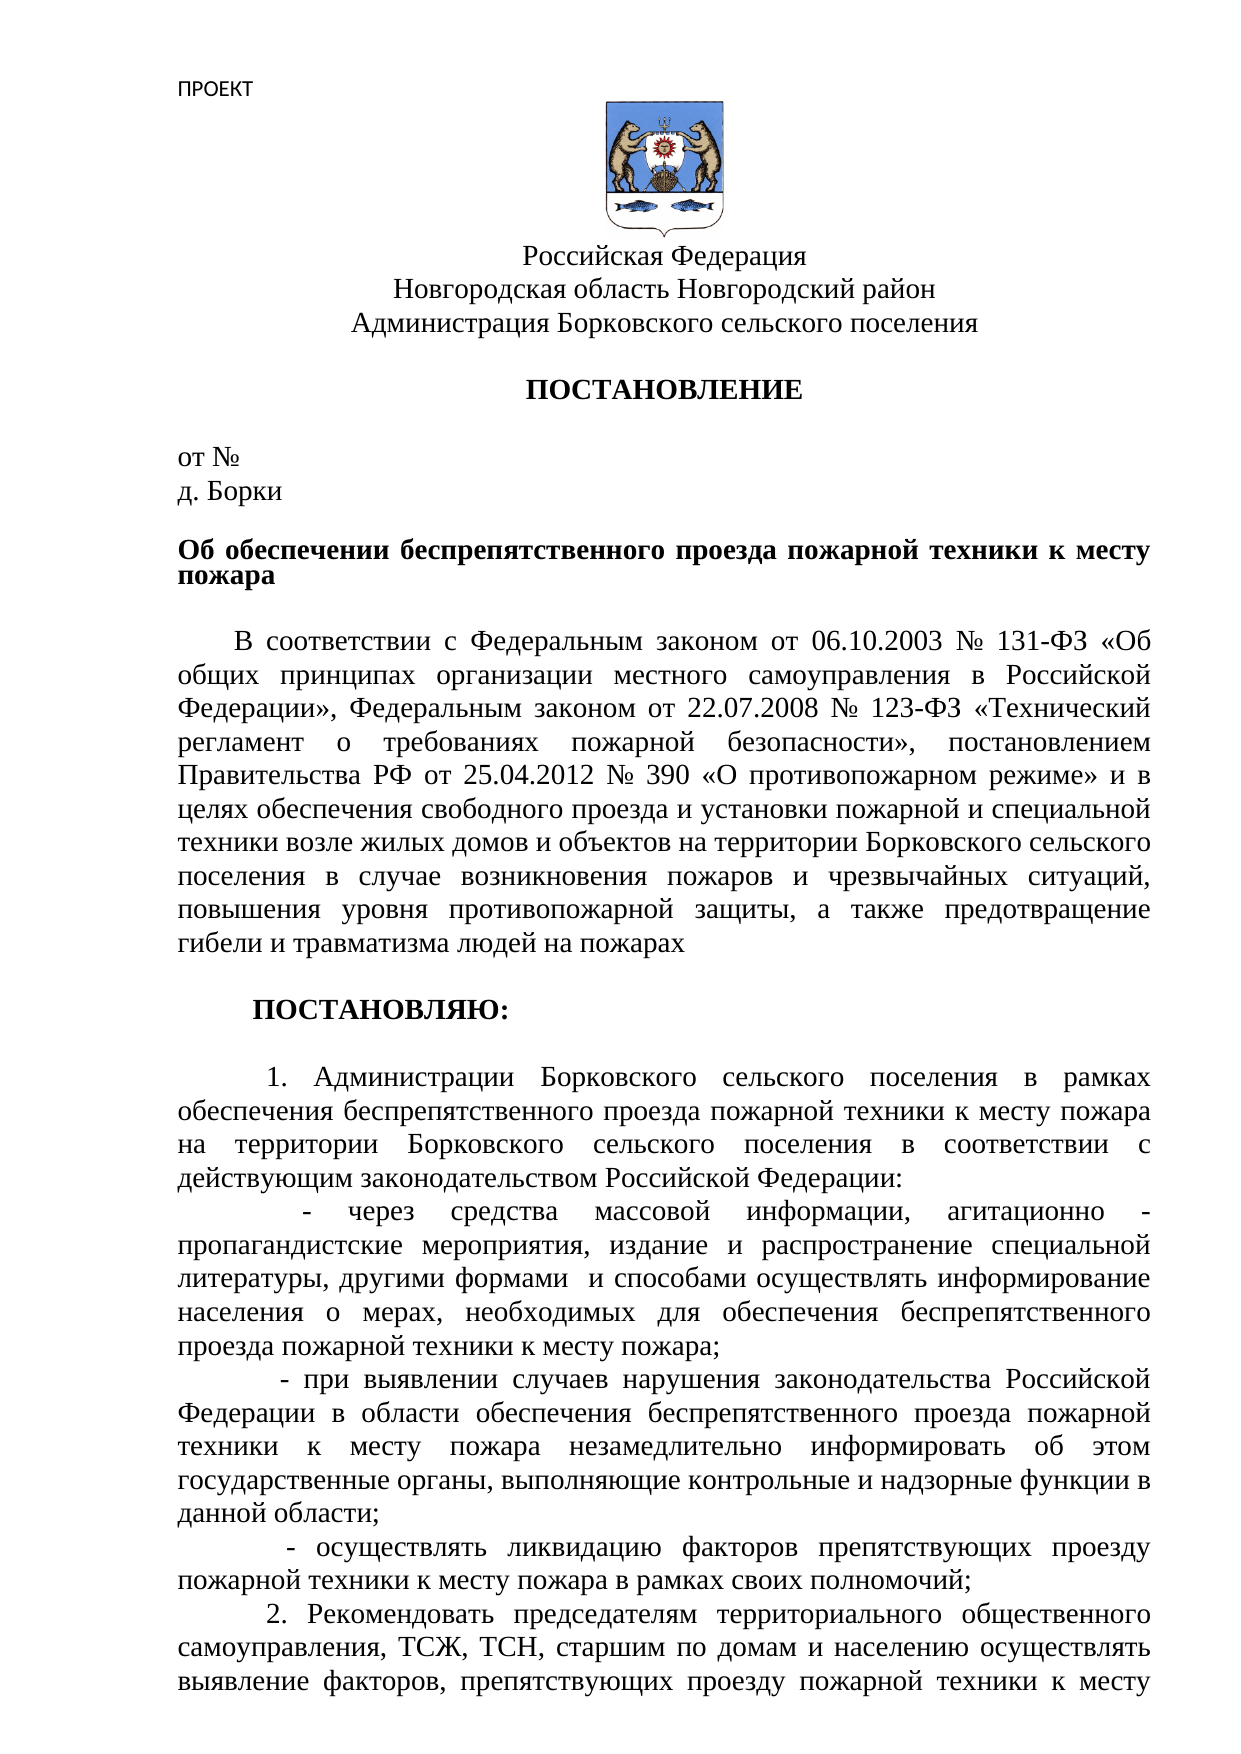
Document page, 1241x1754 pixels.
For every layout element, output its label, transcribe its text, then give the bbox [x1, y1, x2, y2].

text ПОСТАНОВЛЯЮ: [177, 992, 1152, 1026]
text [177, 1596, 1152, 1697]
text В соответствии с Федеральным законом от 06.10.2003 № 131-ФЗ «Об общих принципах организации местного самоуправления в Российской Федерации», Федеральным законом от 22.07.2008 № 123-ФЗ «Технический регламент о требованиях пожарной безопасности», постановлением Правительства РФ от 25.04.2012 № 390 «О противопожарном режиме» и в целях обеспечения свободного проезда и установки пожарной и специальной техники возле жилых домов и объектов на территории Борковского сельского поселения в случае возникновения пожаров и чрезвычайных ситуаций, повышения уровня противопожарной защиты, а также предотвращение гибели и травматизма людей на пожарах [177, 623, 1152, 959]
text Российская Федерация [177, 238, 1152, 271]
text Постановление [177, 372, 1152, 406]
text Администрация Борковского сельского поселения [177, 305, 1152, 338]
text - при выявлении случаев нарушения законодательства Российской Федерации в области обеспечения беспрепятственного проезда пожарной техники к месту пожара незамедлительно информировать об этом государственные органы, выполняющие контрольные и надзорные функции в данной области; [177, 1361, 1152, 1529]
picture [605, 101, 724, 238]
text - осуществлять ликвидацию факторов препятствующих проезду пожарной техники к месту пожара в рамках своих полномочий; [177, 1529, 1152, 1596]
text Новгородская область Новгородский район [177, 271, 1152, 305]
text д. Борки [177, 473, 1152, 506]
text от № [177, 439, 1152, 473]
text 1. Администрации Борковского сельского поселения в рамках обеспечения беспрепятственного проезда пожарной техники к месту пожара на территории Борковского сельского поселения в соответствии с действующим законодательством Российской Федерации: [177, 1059, 1152, 1193]
text - через средства массовой информации, агитационно - пропагандистские мероприятия, издание и распространение специальной литературы, другими формами и способами осуществлять информирование населения о мерах, необходимых для обеспечения беспрепятственного проезда пожарной техники к месту пожара; [177, 1193, 1152, 1361]
title Об обеспечении беспрепятственного проезда пожарной техники к месту пожара [177, 540, 1152, 590]
